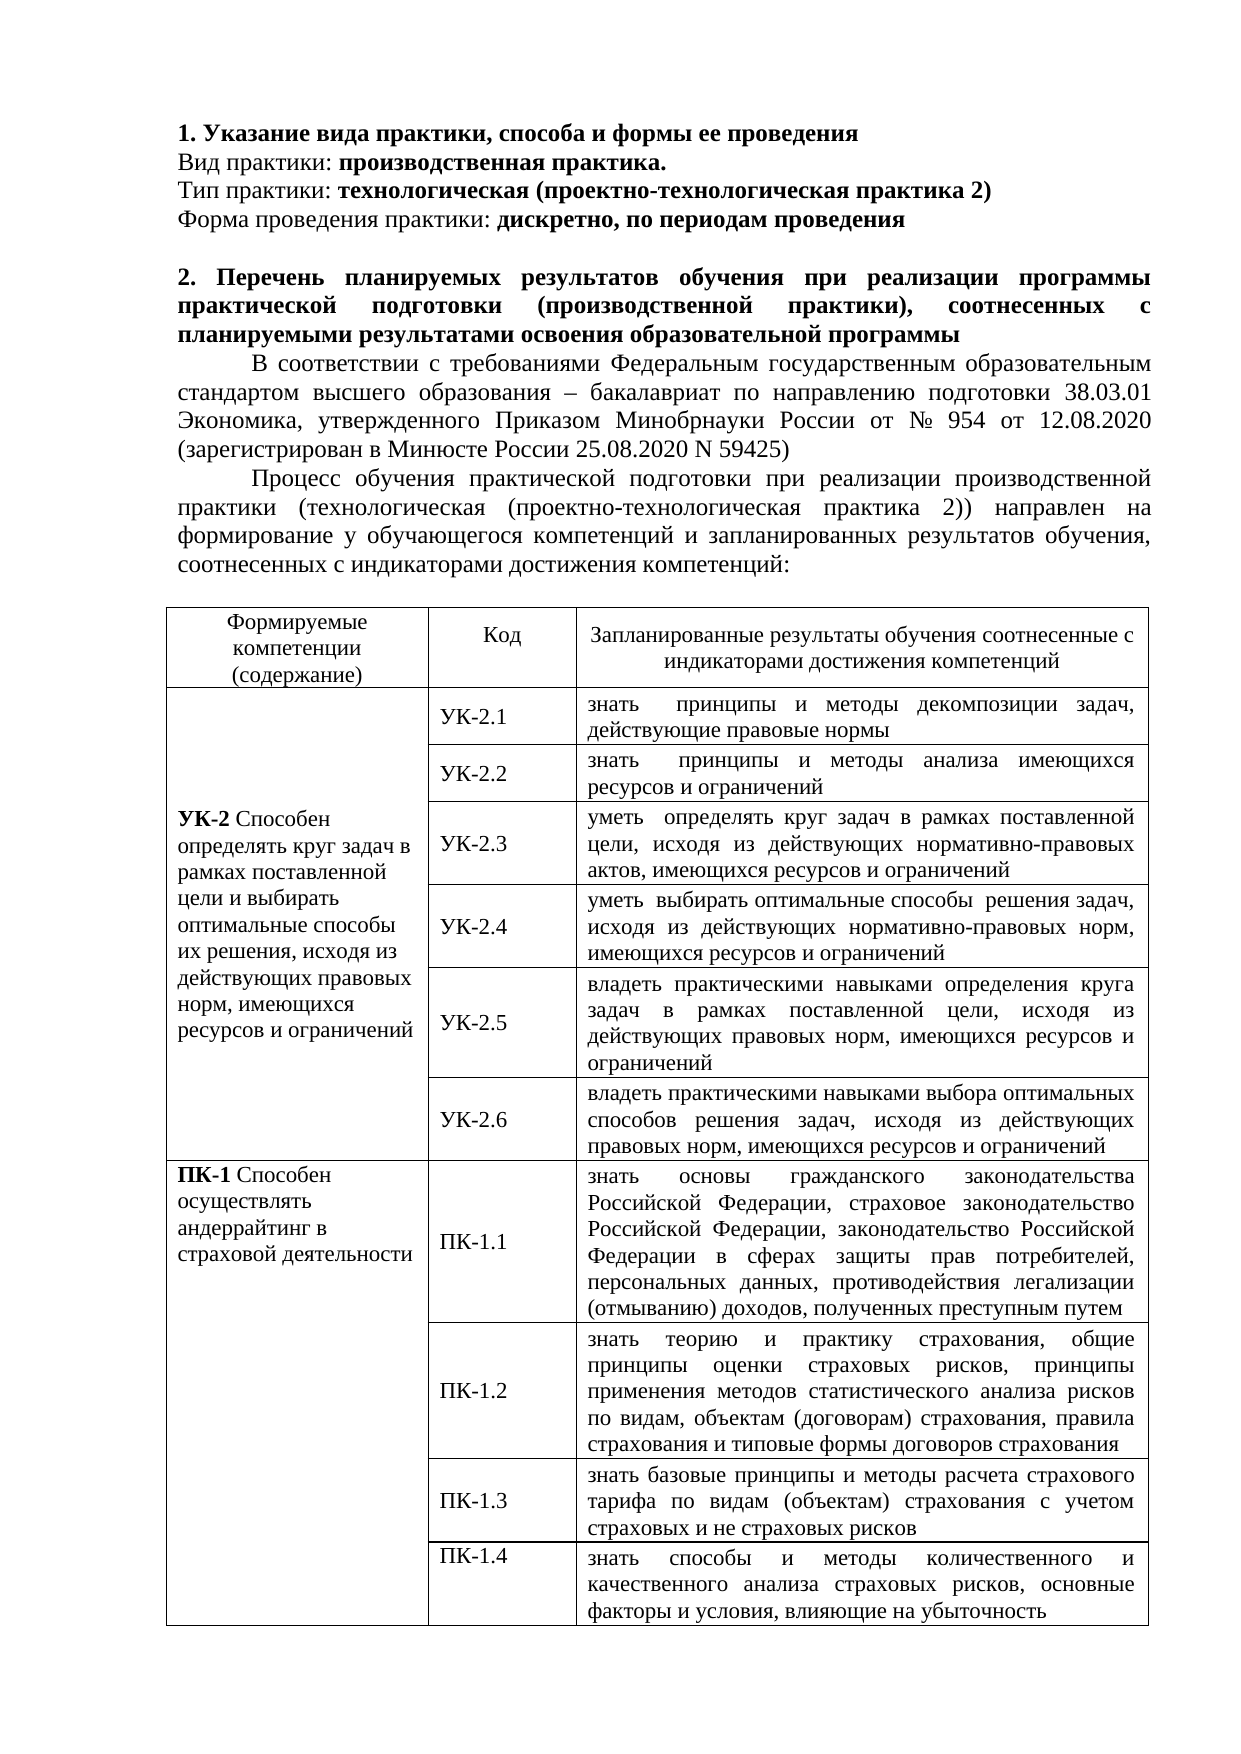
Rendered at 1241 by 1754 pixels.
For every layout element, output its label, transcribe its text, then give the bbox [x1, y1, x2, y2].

table_cell знать принципы и методы анализа имеющихся ресурсов и ограничений [577, 745, 1148, 801]
table_cell ПК-1.1 [429, 1161, 576, 1322]
table_header Формируемые компетенции (содержание) [167, 608, 428, 687]
table_cell ПК-1 Способен осуществлять андеррайтинг в страховой деятельности [167, 1161, 428, 1625]
table_cell УК-2.3 [429, 802, 576, 884]
table_cell УК-2.1 [429, 688, 576, 744]
list Тип практики: технологическая (проектно-технологическая практика 2) [177, 176, 1152, 204]
table_cell ПК-1.2 [429, 1323, 576, 1458]
table_cell ПК-1.4 [429, 1543, 576, 1625]
table_header Запланированные результаты обучения соотнесенные с индикаторами достижения компетенций [577, 608, 1148, 687]
table_cell знать базовые принципы и методы расчета страхового тарифа по видам (объектам) страхования с учетом страховых и не страховых рисков [577, 1459, 1148, 1541]
text В соответствии с требованиями Федеральным государственным образовательным стандартом высшего образования – бакалавриат по направлению подготовки 38.03.01 Экономика, утвержденного Приказом Минобрнауки России от № 954 от 12.08.2020 (зарегистрирован в Минюсте России 25.08.2020 N 59425) [177, 348, 1152, 463]
table_cell знать основы гражданского законодательства Российской Федерации, страховое законодательство Российской Федерации, законодательство Российской Федерации в сферах защиты прав потребителей, персональных данных, противодействия легализации (отмыванию) доходов, полученных преступным путем [577, 1161, 1148, 1322]
table_cell УК-2 Способен определять круг задач в рамках поставленной цели и выбирать оптимальные способы их решения, исходя из действующих правовых норм, имеющихся ресурсов и ограничений [167, 688, 428, 1160]
table_cell владеть практическими навыками определения круга задач в рамках поставленной цели, исходя из действующих правовых норм, имеющихся ресурсов и ограничений [577, 968, 1148, 1077]
list Форма проведения практики: дискретно, по периодам проведения [177, 204, 1152, 233]
table_cell знать способы и методы количественного и качественного анализа страховых рисков, основные факторы и условия, влияющие на убыточность [577, 1543, 1148, 1625]
text Процесс обучения практической подготовки при реализации производственной практики (технологическая (проектно-технологическая практика 2)) направлен на формирование у обучающегося компетенций и запланированных результатов обучения, соотнесенных с индикаторами достижения компетенций: [177, 463, 1152, 578]
list Вид практики: производственная практика. [177, 147, 1152, 176]
table_cell УК-2.6 [429, 1078, 576, 1160]
table_header Код [429, 608, 576, 687]
table_cell знать принципы и методы декомпозиции задач, действующие правовые нормы [577, 688, 1148, 744]
table_cell уметь выбирать оптимальные способы решения задач, исходя из действующих нормативно-правовых норм, имеющихся ресурсов и ограничений [577, 885, 1148, 967]
table_cell ПК-1.3 [429, 1459, 576, 1541]
table_cell знать теорию и практику страхования, общие принципы оценки страховых рисков, принципы применения методов статистического анализа рисков по видам, объектам (договорам) страхования, правила страхования и типовые формы договоров страхования [577, 1323, 1148, 1458]
text 1. Указание вида практики, способа и формы ее проведения [177, 118, 1152, 147]
table_cell УК-2.2 [429, 745, 576, 801]
table_cell уметь определять круг задач в рамках поставленной цели, исходя из действующих нормативно-правовых актов, имеющихся ресурсов и ограничений [577, 802, 1148, 884]
list 2. Перечень планируемых результатов обучения при реализации программы практической подготовки (производственной практики), соотнесенных с планируемыми результатами освоения образовательной программы [177, 262, 1152, 348]
table_cell УК-2.4 [429, 885, 576, 967]
table_cell УК-2.5 [429, 968, 576, 1077]
table_cell владеть практическими навыками выбора оптимальных способов решения задач, исходя из действующих правовых норм, имеющихся ресурсов и ограничений [577, 1078, 1148, 1160]
